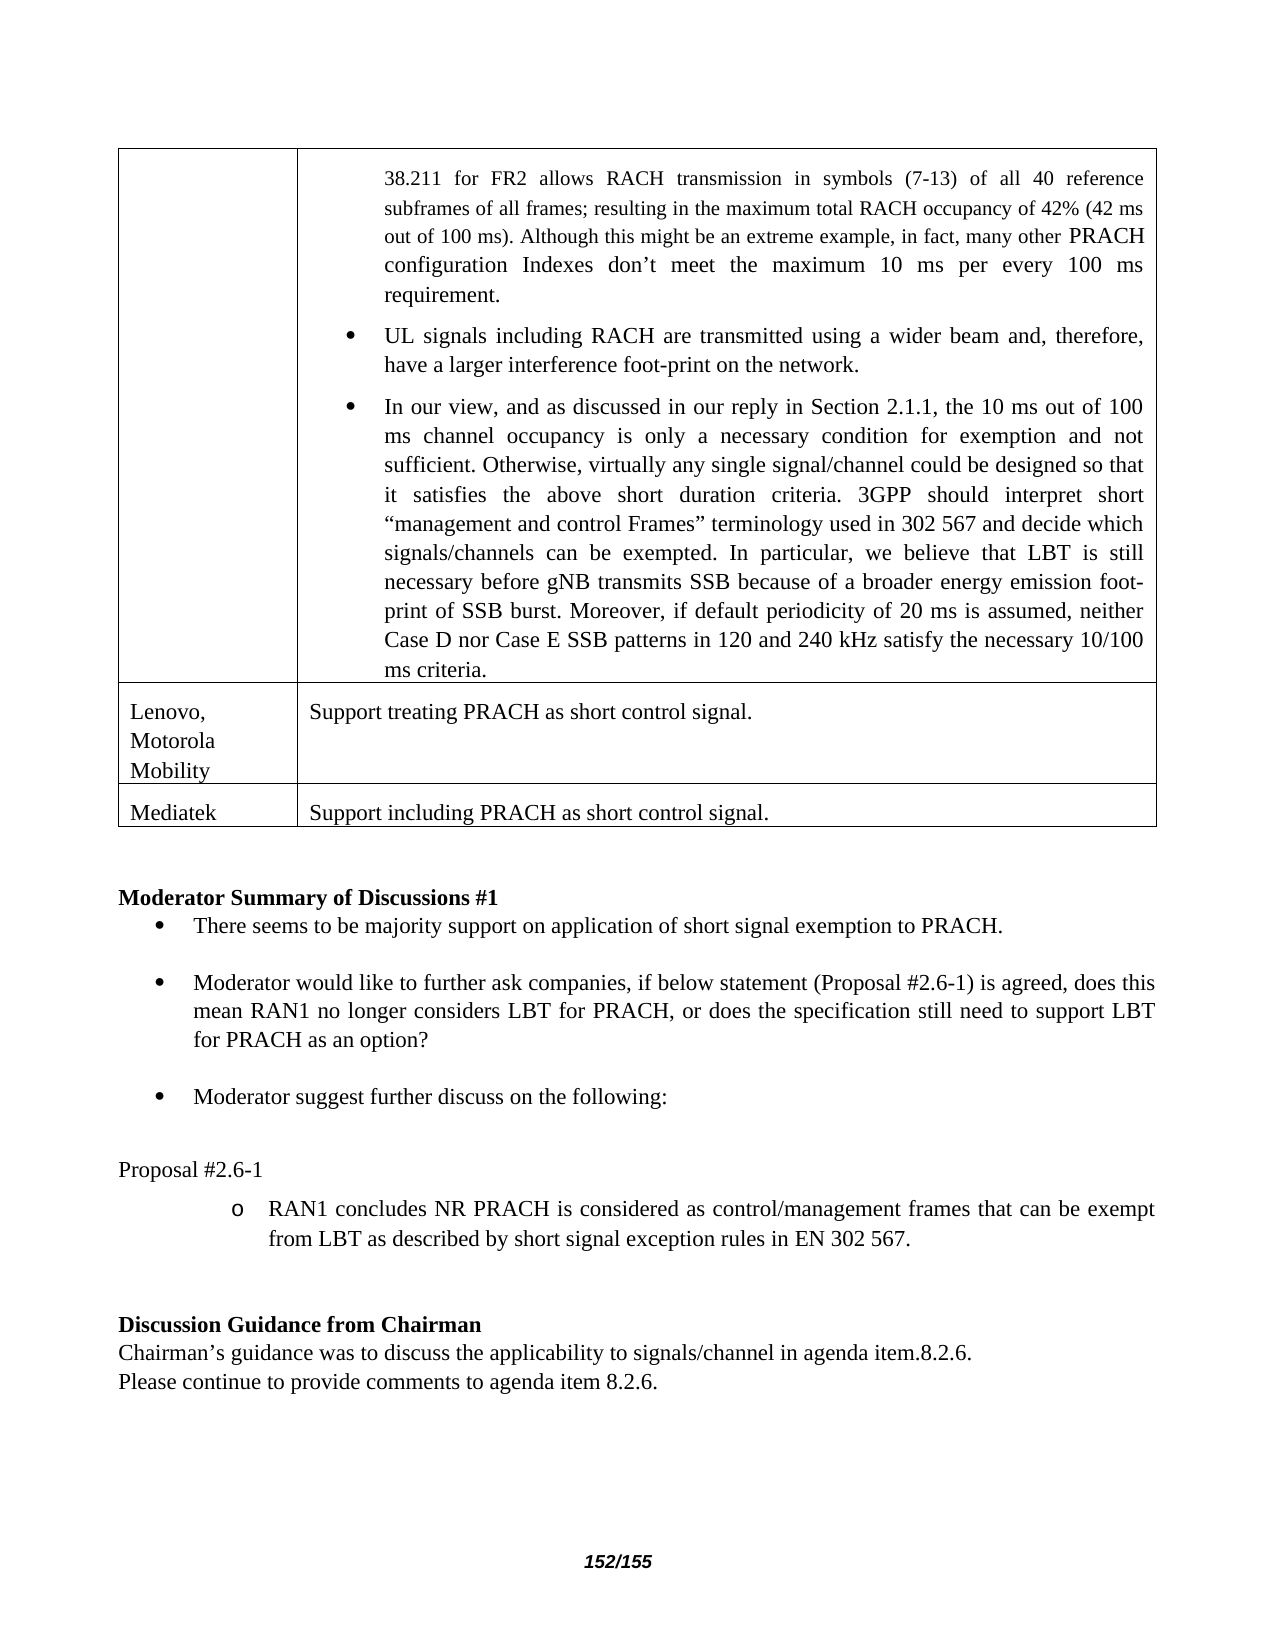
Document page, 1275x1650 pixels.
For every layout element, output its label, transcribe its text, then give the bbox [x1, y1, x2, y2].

text Discussion Guidance from Chairman [118, 1311, 1157, 1337]
text Moderator Summary of Discussions #1 [118, 884, 1157, 910]
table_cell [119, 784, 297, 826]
text Chairman’s guidance was to discuss the applicability to signals/channel in agenda item.8.2.6. [118, 1339, 1157, 1366]
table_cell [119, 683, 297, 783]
list RAN1 concludes NR PRACH is considered as control/management frames that can be exempt from LBT as described by short signal exception rules in EN 302 567. [231, 1195, 1157, 1252]
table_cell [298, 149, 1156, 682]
list Moderator suggest further discuss on the following: [156, 1083, 1157, 1109]
subtitle Proposal #2.6-1 [118, 1156, 1157, 1183]
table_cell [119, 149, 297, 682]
text Please continue to provide comments to agenda item 8.2.6. [118, 1368, 1157, 1394]
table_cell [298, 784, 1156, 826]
list There seems to be majority support on application of short signal exemption to PRACH. [156, 912, 1157, 938]
list Moderator would like to further ask companies, if below statement (Proposal #2.6-1) is agreed, does this mean RAN1 no longer considers LBT for PRACH, or does the specification still need to support LBT for PRACH as an option? [156, 969, 1157, 1052]
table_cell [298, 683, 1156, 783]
